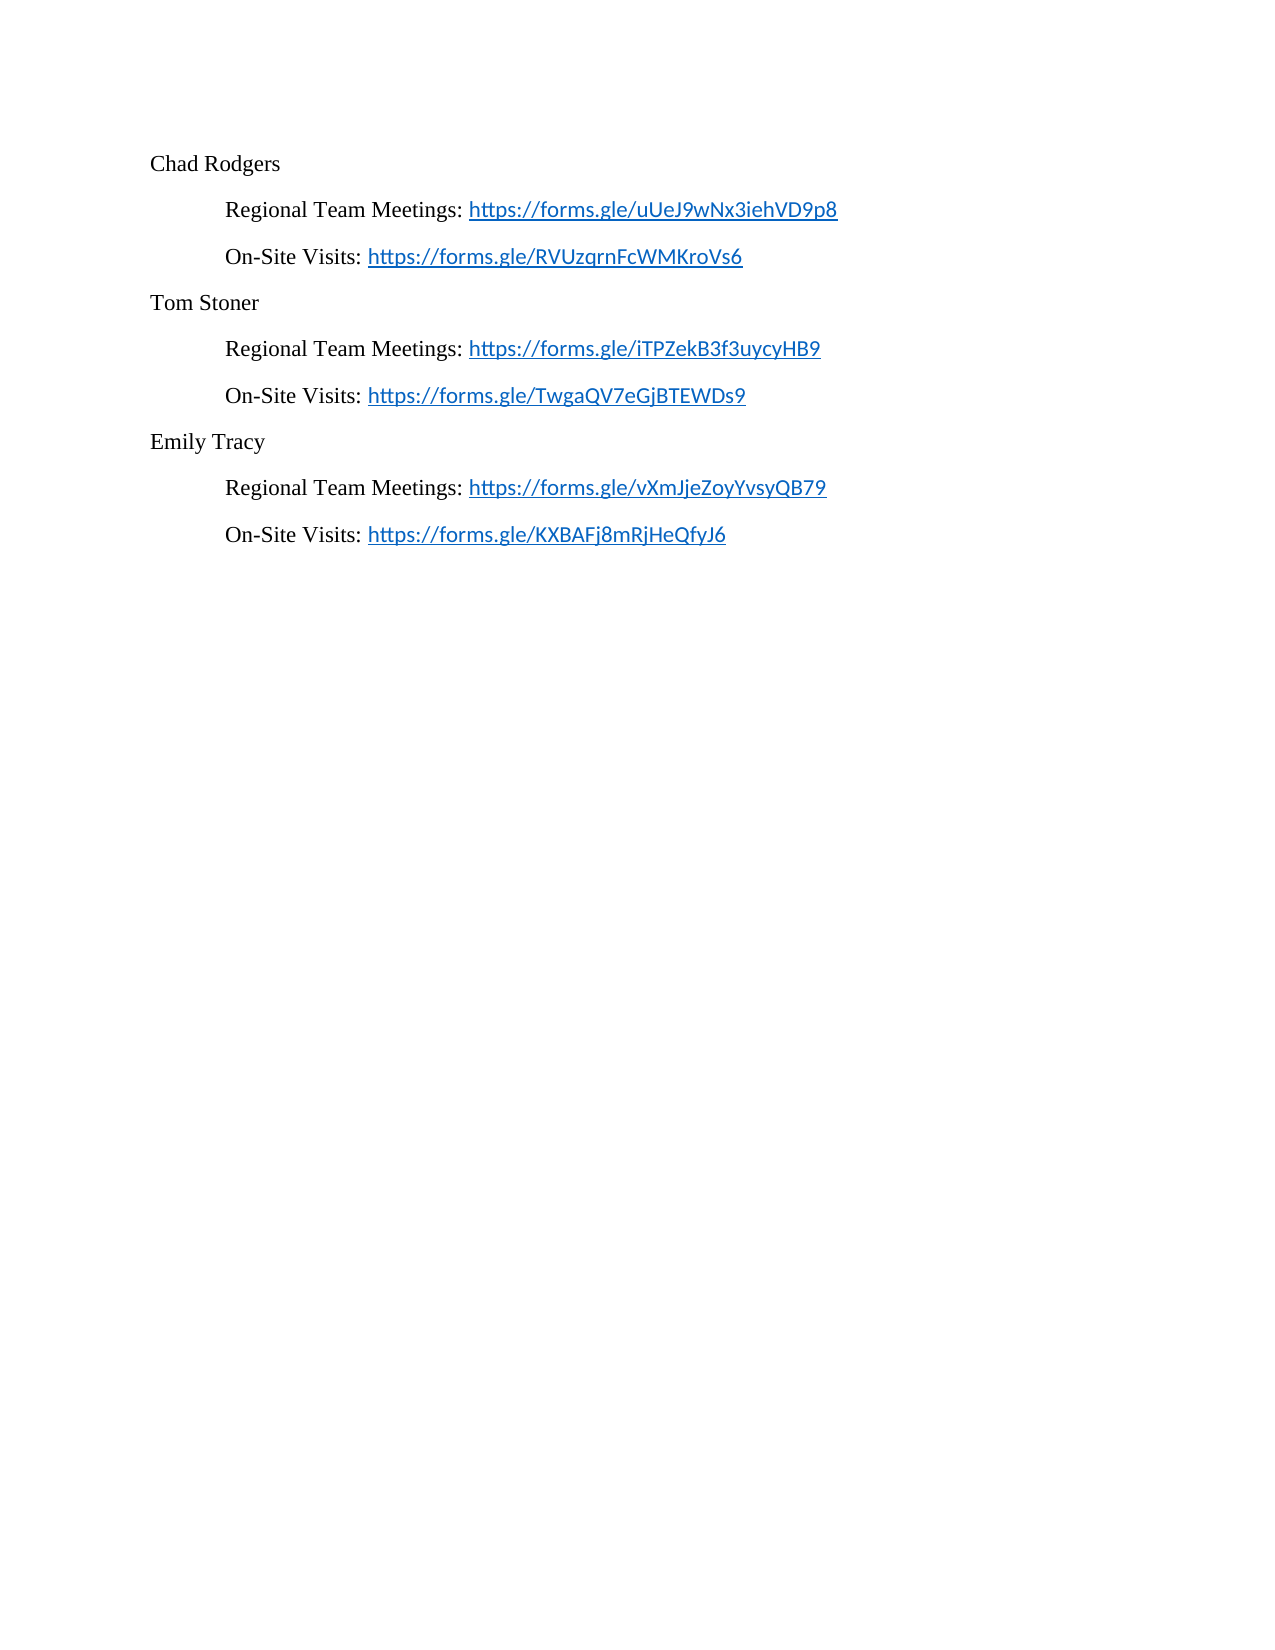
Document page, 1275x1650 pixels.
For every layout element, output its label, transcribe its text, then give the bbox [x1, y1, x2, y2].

text On-Site Visits: https://forms.gle/RVUzqrnFcWMKroVs6 [150, 242, 1125, 270]
text Regional Team Meetings: https://forms.gle/uUeJ9wNx3iehVD9p8 [150, 195, 1125, 223]
text Regional Team Meetings: https://forms.gle/iTPZekB3f3uycyHB9 [150, 334, 1125, 362]
text Tom Stoner [150, 289, 1125, 315]
text On-Site Visits: https://forms.gle/KXBAFj8mRjHeQfyJ6 [150, 520, 1125, 548]
text Chad Rodgers [150, 150, 1125, 176]
text Emily Tracy [150, 428, 1125, 454]
text Regional Team Meetings: https://forms.gle/vXmJjeZoyYvsyQB79 [150, 473, 1125, 501]
text On-Site Visits: https://forms.gle/TwgaQV7eGjBTEWDs9 [150, 381, 1125, 409]
